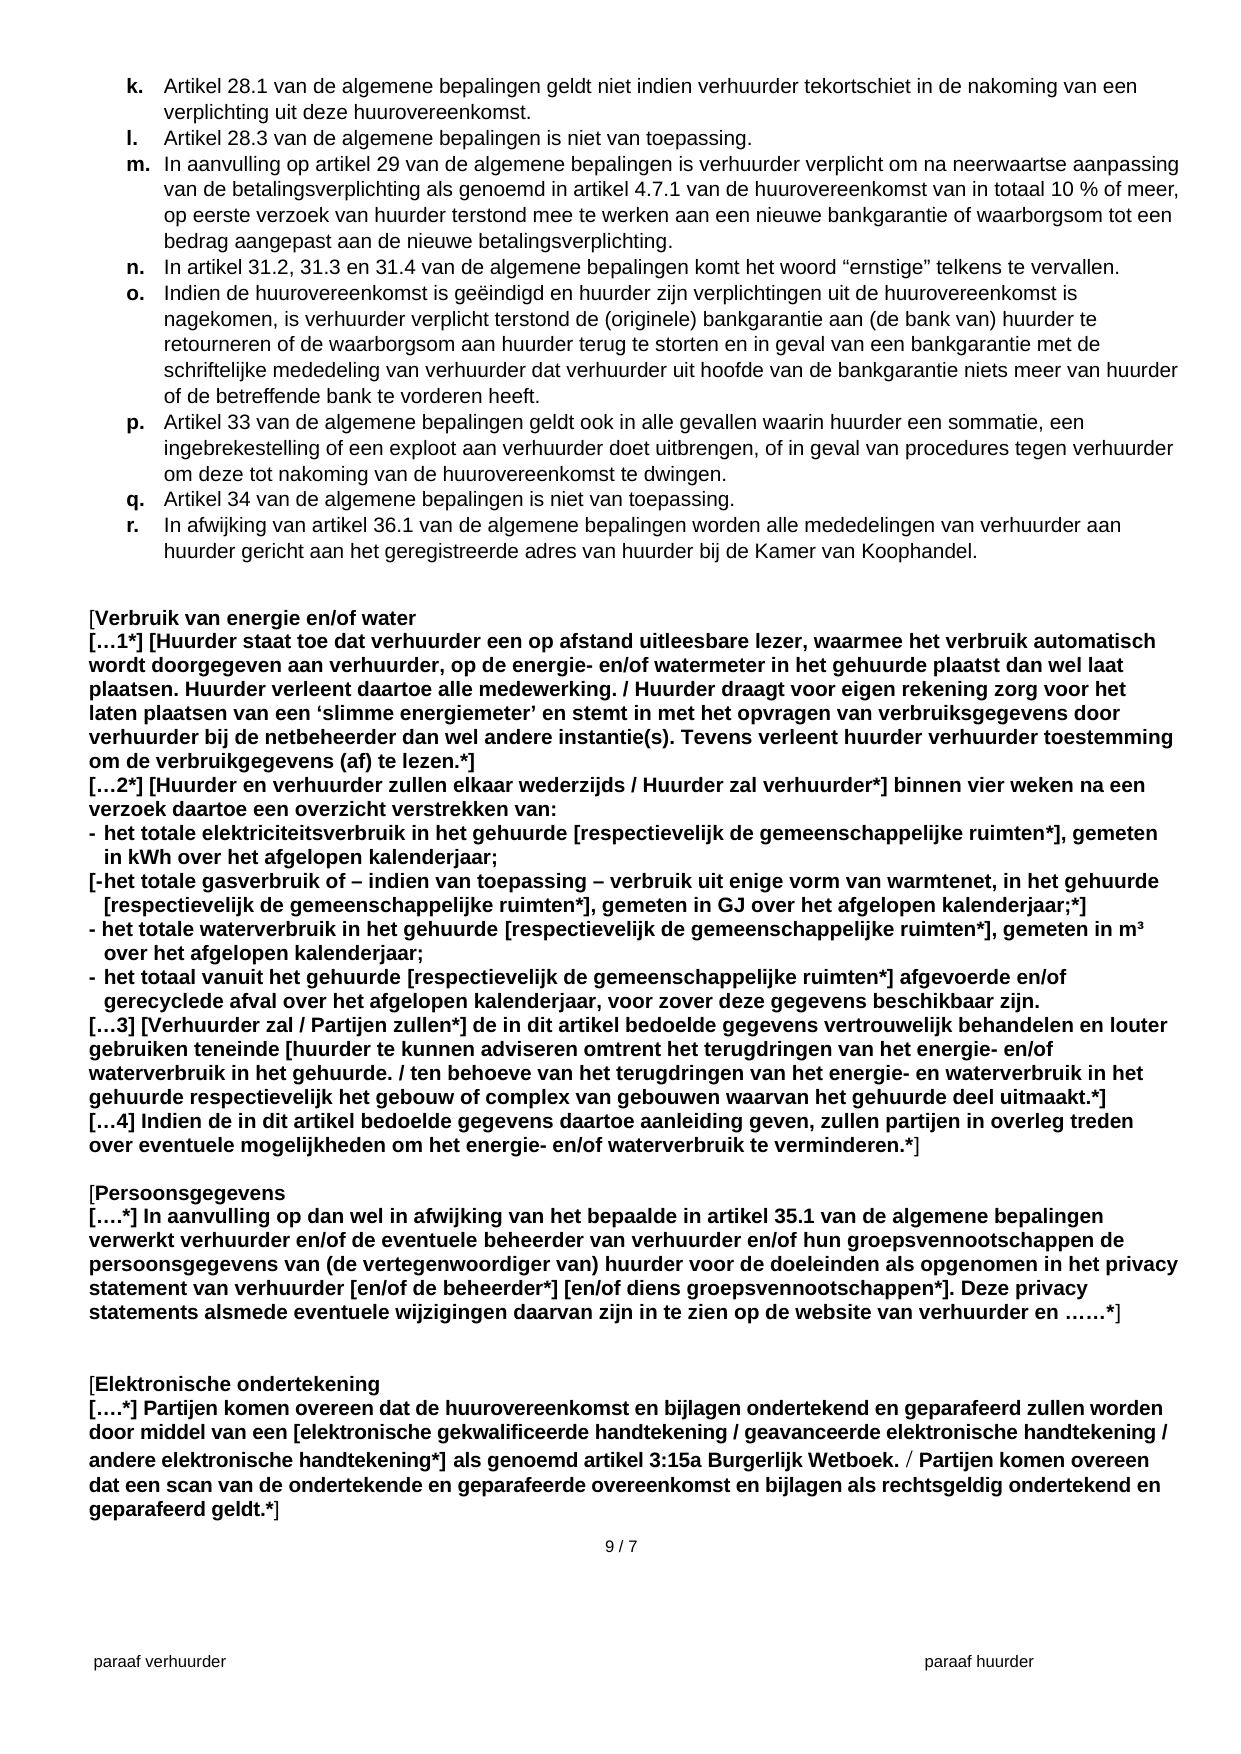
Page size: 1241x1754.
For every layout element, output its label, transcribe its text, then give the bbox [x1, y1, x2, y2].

text […4] Indien de in dit artikel bedoelde gegevens daartoe aanleiding geven, zullen partijen in overleg treden over eventuele mogelijkheden om het energie- en/of waterverbruik te verminderen.*] [89, 1108, 1181, 1156]
text [Persoonsgegevens [89, 1180, 1181, 1204]
list In afwijking van artikel 36.1 van de algemene bepalingen worden alle mededelingen van verhuurder aan huurder gericht aan het geregistreerde adres van huurder bij de Kamer van Koophandel. [126, 513, 1181, 563]
list In artikel 31.2, 31.3 en 31.4 van de algemene bepalingen komt het woord “ernstige” telkens te vervallen. [126, 255, 1181, 279]
text […2*] [Huurder en verhuurder zullen elkaar wederzijds / Huurder zal verhuurder*] binnen vier weken na een verzoek daartoe een overzicht verstrekken van: [89, 773, 1181, 821]
text […3] [Verhuurder zal / Partijen zullen*] de in dit artikel bedoelde gegevens vertrouwelijk behandelen en louter gebruiken teneinde [huurder te kunnen adviseren omtrent het terugdringen van het energie- en/of waterverbruik in het gehuurde. / ten behoeve van het terugdringen van het energie- en waterverbruik in het gehuurde respectievelijk het gebouw of complex van gebouwen waarvan het gehuurde deel uitmaakt.*] [89, 1013, 1181, 1108]
text [….*] In aanvulling op dan wel in afwijking van het bepaalde in artikel 35.1 van de algemene bepalingen verwerkt verhuurder en/of de eventuele beheerder van verhuurder en/of hun groepsvennootschappen de persoonsgegevens van (de vertegenwoordiger van) huurder voor de doeleinden als opgenomen in het privacy statement van verhuurder [en/of de beheerder*] [en/of diens groepsvennootschappen*]. Deze privacy statements alsmede eventuele wijzigingen daarvan zijn in te zien op de website van verhuurder en ……*] [89, 1204, 1181, 1324]
text [Verbruik van energie en/of water [89, 605, 1181, 629]
text [Elektronische ondertekening [….*] Partijen komen overeen dat de huurovereenkomst en bijlagen ondertekend en geparafeerd zullen worden door middel van een [elektronische gekwalificeerde handtekening / geavanceerde elektronische handtekening / andere elektronische handtekening*] als genoemd artikel 3:15a Burgerlijk Wetboek. / Partijen komen overeen dat een scan van de ondertekende en geparafeerde overeenkomst en bijlagen als rechtsgeldig ondertekend en geparafeerd geldt.*] [89, 1372, 1181, 1521]
list Artikel 33 van de algemene bepalingen geldt ook in alle gevallen waarin huurder een sommatie, een ingebrekestelling of een exploot aan verhuurder doet uitbrengen, of in geval van procedures tegen verhuurder om deze tot nakoming van de huurovereenkomst te dwingen. [126, 410, 1181, 485]
text - het totale waterverbruik in het gehuurde [respectievelijk de gemeenschappelijke ruimten*], gemeten in m³ over het afgelopen kalenderjaar; [89, 917, 1181, 965]
list Artikel 28.1 van de algemene bepalingen geldt niet indien verhuurder tekortschiet in de nakoming van een verplichting uit deze huurovereenkomst. [126, 74, 1181, 124]
text - het totaal vanuit het gehuurde [respectievelijk de gemeenschappelijke ruimten*] afgevoerde en/of gerecyclede afval over het afgelopen kalenderjaar, voor zover deze gegevens beschikbaar zijn. [89, 965, 1181, 1013]
list Artikel 34 van de algemene bepalingen is niet van toepassing. [126, 487, 1181, 511]
text [- het totale gasverbruik of – indien van toepassing – verbruik uit enige vorm van warmtenet, in het gehuurde [respectievelijk de gemeenschappelijke ruimten*], gemeten in GJ over het afgelopen kalenderjaar;*] [89, 869, 1181, 917]
text - het totale elektriciteitsverbruik in het gehuurde [respectievelijk de gemeenschappelijke ruimten*], gemeten in kWh over het afgelopen kalenderjaar; [89, 821, 1181, 869]
list Indien de huurovereenkomst is geëindigd en huurder zijn verplichtingen uit de huurovereenkomst is nagekomen, is verhuurder verplicht terstond de (originele) bankgarantie aan (de bank van) huurder te retourneren of de waarborgsom aan huurder terug te storten en in geval van een bankgarantie met de schriftelijke mededeling van verhuurder dat verhuurder uit hoofde van de bankgarantie niets meer van huurder of de betreffende bank te vorderen heeft. [126, 281, 1181, 408]
list In aanvulling op artikel 29 van de algemene bepalingen is verhuurder verplicht om na neerwaartse aanpassing van de betalingsverplichting als genoemd in artikel 4.7.1 van de huurovereenkomst van in totaal 10 % of meer, op eerste verzoek van huurder terstond mee te werken aan een nieuwe bankgarantie of waarborgsom tot een bedrag aangepast aan de nieuwe betalingsverplichting. [126, 151, 1181, 253]
text […1*] [Huurder staat toe dat verhuurder een op afstand uitleesbare lezer, waarmee het verbruik automatisch wordt doorgegeven aan verhuurder, op de energie- en/of watermeter in het gehuurde plaatst dan wel laat plaatsen. Huurder verleent daartoe alle medewerking. / Huurder draagt voor eigen rekening zorg voor het laten plaatsen van een ‘slimme energiemeter’ en stemt in met het opvragen van verbruiksgegevens door verhuurder bij de netbeheerder dan wel andere instantie(s). Tevens verleent huurder verhuurder toestemming om de verbruikgegevens (af) te lezen.*] [89, 629, 1181, 773]
list Artikel 28.3 van de algemene bepalingen is niet van toepassing. [126, 126, 1181, 149]
